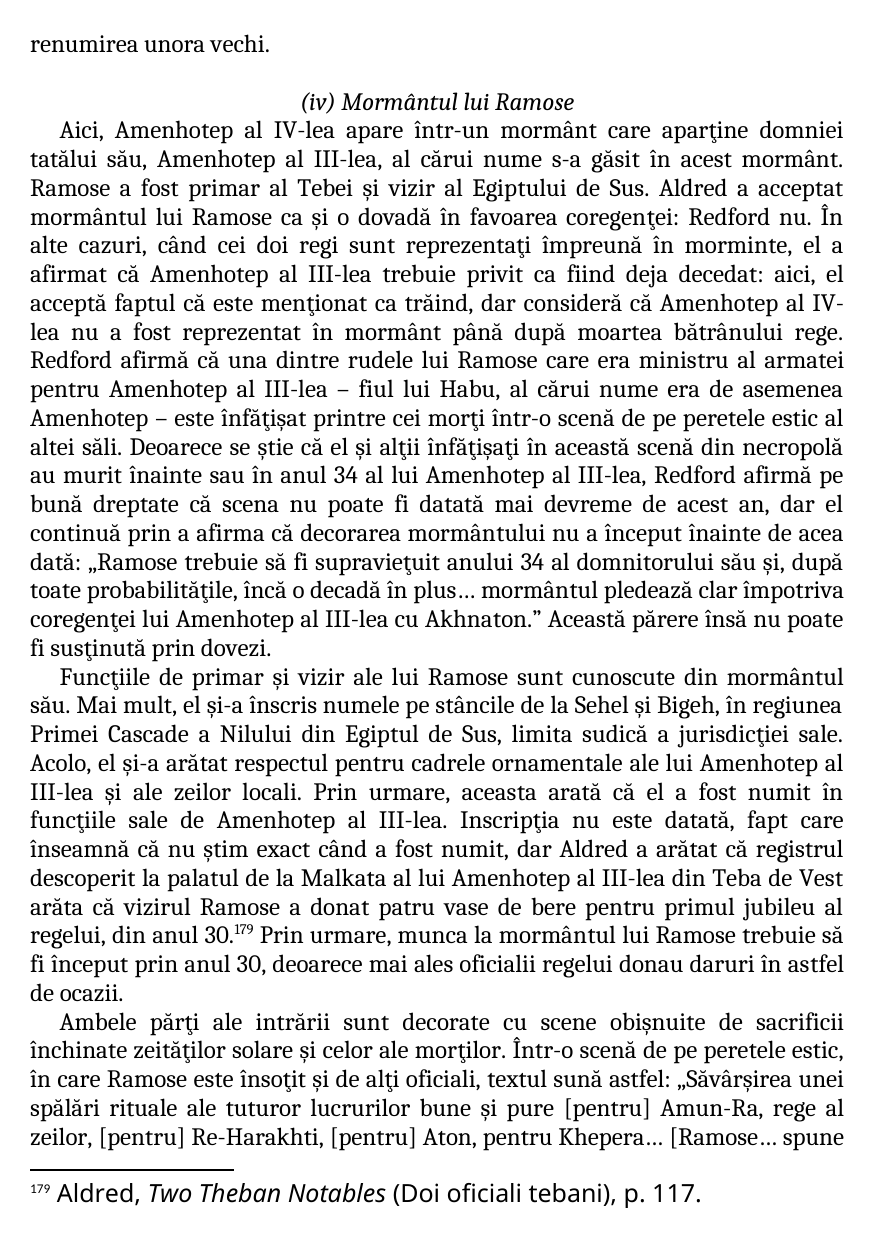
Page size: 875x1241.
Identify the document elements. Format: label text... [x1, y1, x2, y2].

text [30, 30, 844, 59]
text (iv) Mormântul lui Ramose [30, 87, 844, 116]
text Funcţiile de primar şi vizir ale lui Ramose sunt cunoscute din mormântul său. Mai mult, el şi-a înscris numele pe stâncile de la Sehel şi Bigeh, în regiunea Primei Cascade a Nilului din Egiptul de Sus, limita sudică a jurisdicţiei sale. Acolo, el şi-a arătat respectul pentru cadrele ornamentale ale lui Amenhotep al III-lea şi ale zeilor locali. Prin urmare, aceasta arată că el a fost numit în funcţiile sale de Amenhotep al III-lea. Inscripţia nu este datată, fapt care înseamnă că nu ştim exact când a fost numit, dar Aldred a arătat că registrul descoperit la palatul de la Malkata al lui Amenhotep al III-lea din Teba de Vest arăta că vizirul Ramose a donat patru vase de bere pentru primul jubileu al regelui, din anul 30. Prin urmare, munca la mormântul lui Ramose trebuie să fi început prin anul 30, deoarece mai ales oficialii regelui donau daruri în astfel de ocazii. [30, 662, 844, 1007]
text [30, 1007, 844, 1151]
text Aici, Amenhotep al IV-lea apare într-un mormânt care aparţine domniei tatălui său, Amenhotep al III-lea, al cărui nume s-a găsit în acest mormânt. Ramose a fost primar al Tebei şi vizir al Egiptului de Sus. Aldred a acceptat mormântul lui Ramose ca şi o dovadă în favoarea coregenţei: Redford nu. În alte cazuri, când cei doi regi sunt reprezentaţi împreună în morminte, el a afirmat că Amenhotep al III-lea trebuie privit ca fiind deja decedat: aici, el acceptă faptul că este menţionat ca trăind, dar consideră că Amenhotep al IV-lea nu a fost reprezentat în mormânt până după moartea bătrânului rege. Redford afirmă că una dintre rudele lui Ramose care era ministru al armatei pentru Amenhotep al III-lea – fiul lui Habu, al cărui nume era de asemenea Amenhotep – este înfăţişat printre cei morţi într-o scenă de pe peretele estic al altei săli. Deoarece se ştie că el şi alţii înfăţişaţi în această scenă din necropolă au murit înainte sau în anul 34 al lui Amenhotep al III-lea, Redford afirmă pe bună dreptate că scena nu poate fi datată mai devreme de acest an, dar el continuă prin a afirma că decorarea mormântului nu a început înainte de acea dată: „Ramose trebuie să fi supravieţuit anului 34 al domnitorului său şi, după toate probabilităţile, încă o decadă în plus… mormântul pledează clar împotriva coregenţei lui Amenhotep al III-lea cu Akhnaton.” Această părere însă nu poate fi susţinută prin dovezi. [30, 116, 844, 662]
